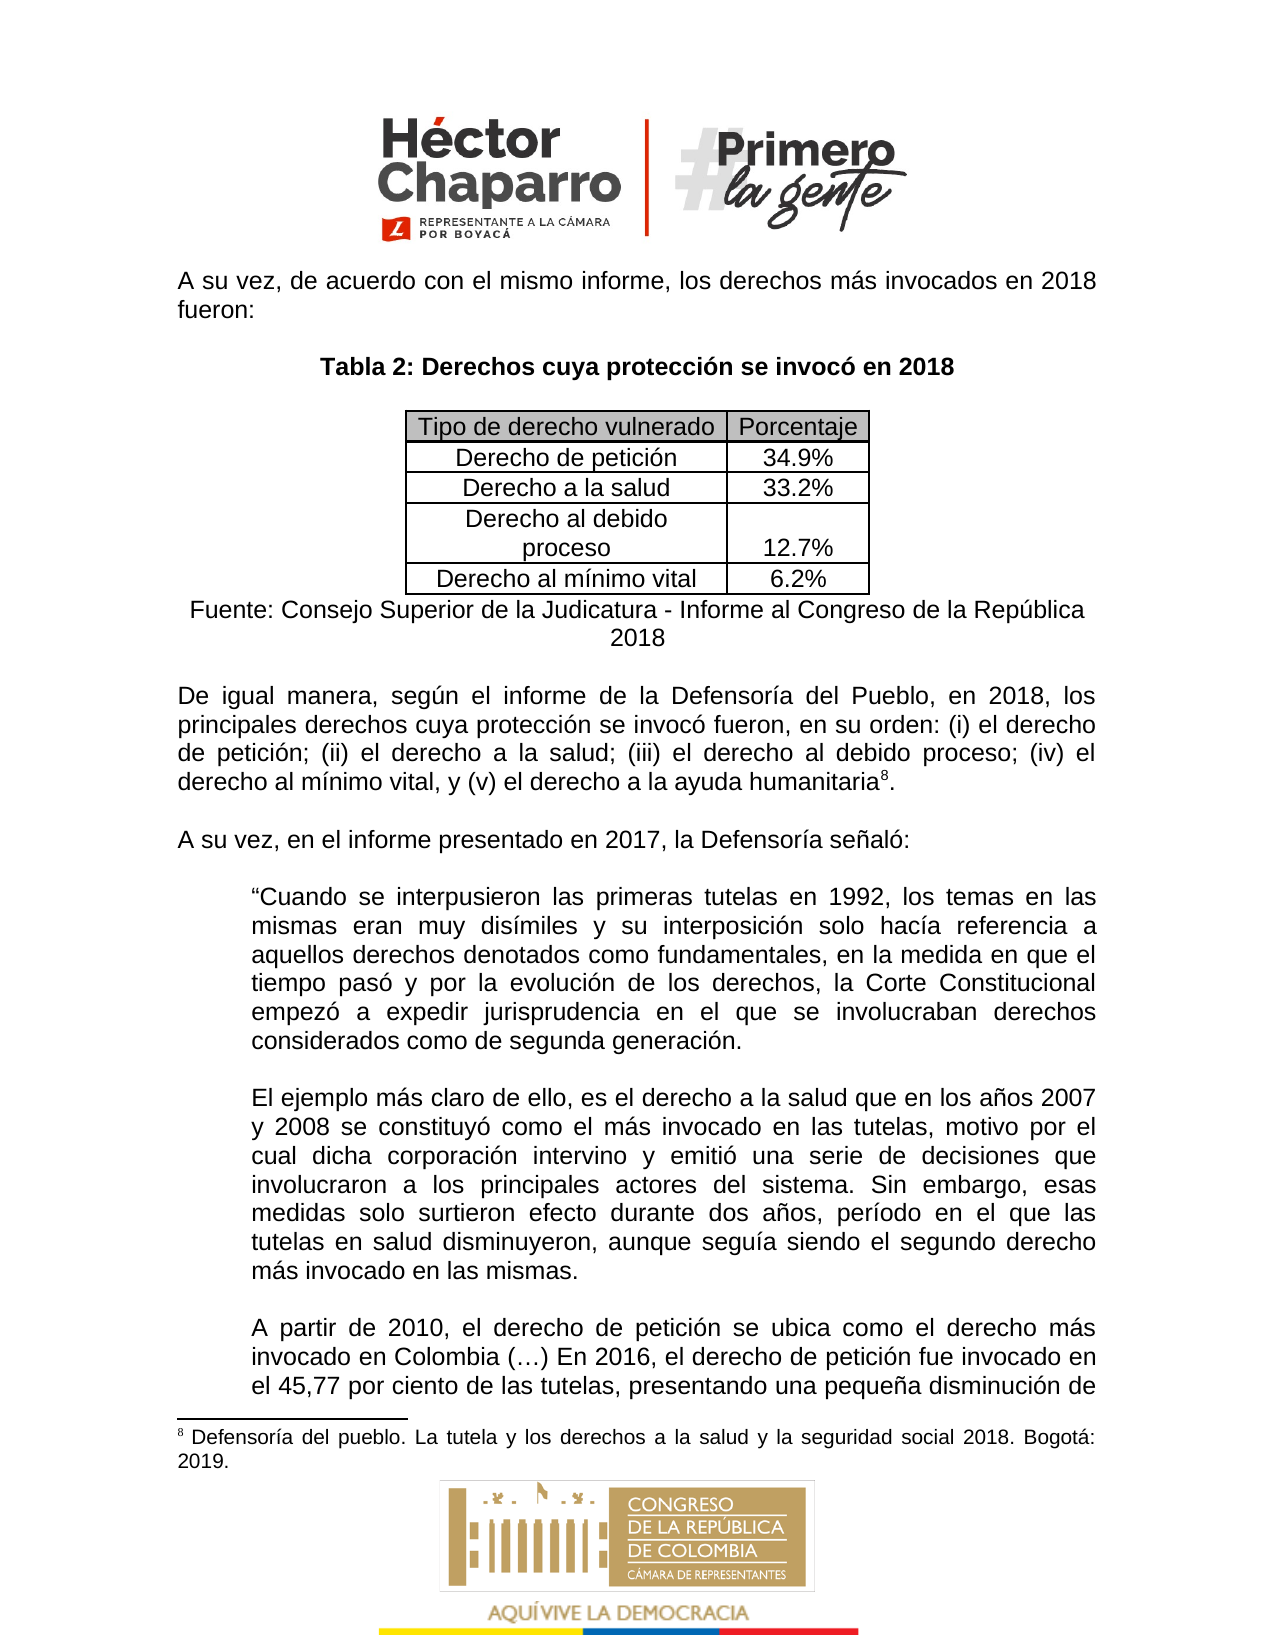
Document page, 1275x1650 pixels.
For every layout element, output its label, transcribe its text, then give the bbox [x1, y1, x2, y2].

text A su vez, de acuerdo con el mismo informe, los derechos más invocados en 2018 fueron: [177, 266, 1098, 323]
picture [439, 1480, 815, 1592]
picture [378, 1601, 859, 1635]
text De igual manera, según el informe de la Defensoría del Pueblo, en 2018, los principales derechos cuya protección se invocó fueron, en su orden: (i) el derecho de petición; (ii) el derecho a la salud; (iii) el derecho al debido proceso; (iv) el derecho al mínimo vital, y (v) el derecho a la ayuda humanitaria. [177, 681, 1098, 796]
text “Cuando se interpusieron las primeras tutelas en 1992, los temas en las mismas eran muy disímiles y su interposición solo hacía referencia a aquellos derechos denotados como fundamentales, en la medida en que el tiempo pasó y por la evolución de los derechos, la Corte Constitucional empezó a expedir jurisprudencia en el que se involucraban derechos considerados como de segunda generación. [251, 882, 1098, 1054]
text Fuente: Consejo Superior de la Judicatura - Informe al Congreso de la República 2018 [177, 594, 1098, 652]
table_cell Derecho al debido proceso [407, 504, 726, 562]
table_header Porcentaje [728, 412, 868, 440]
table_header Tipo de derecho vulnerado [407, 412, 726, 440]
table_cell Derecho a la salud [407, 473, 726, 502]
text A su vez, en el informe presentado en 2017, la Defensoría señaló: [177, 824, 1098, 853]
text Tabla 2: Derechos cuya protección se invocó en 2018 [177, 352, 1098, 381]
table_cell Derecho al mínimo vital [407, 564, 726, 592]
text El ejemplo más claro de ello, es el derecho a la salud que en los años 2007 y 2008 se constituyó como el más invocado en las tutelas, motivo por el cual dicha corporación intervino y emitió una serie de decisiones que involucraron a los principales actores del sistema. Sin embargo, esas medidas solo surtieron efecto durante dos años, período en el que las tutelas en salud disminuyeron, aunque seguía siendo el segundo derecho más invocado en las mismas. [251, 1083, 1098, 1284]
table_cell 34.9% [728, 443, 868, 471]
table_cell 33.2% [728, 473, 868, 502]
table_cell Derecho de petición [407, 443, 726, 471]
table_cell 12.7% [728, 504, 868, 562]
table_cell 6.2% [728, 564, 868, 592]
picture [365, 73, 910, 255]
